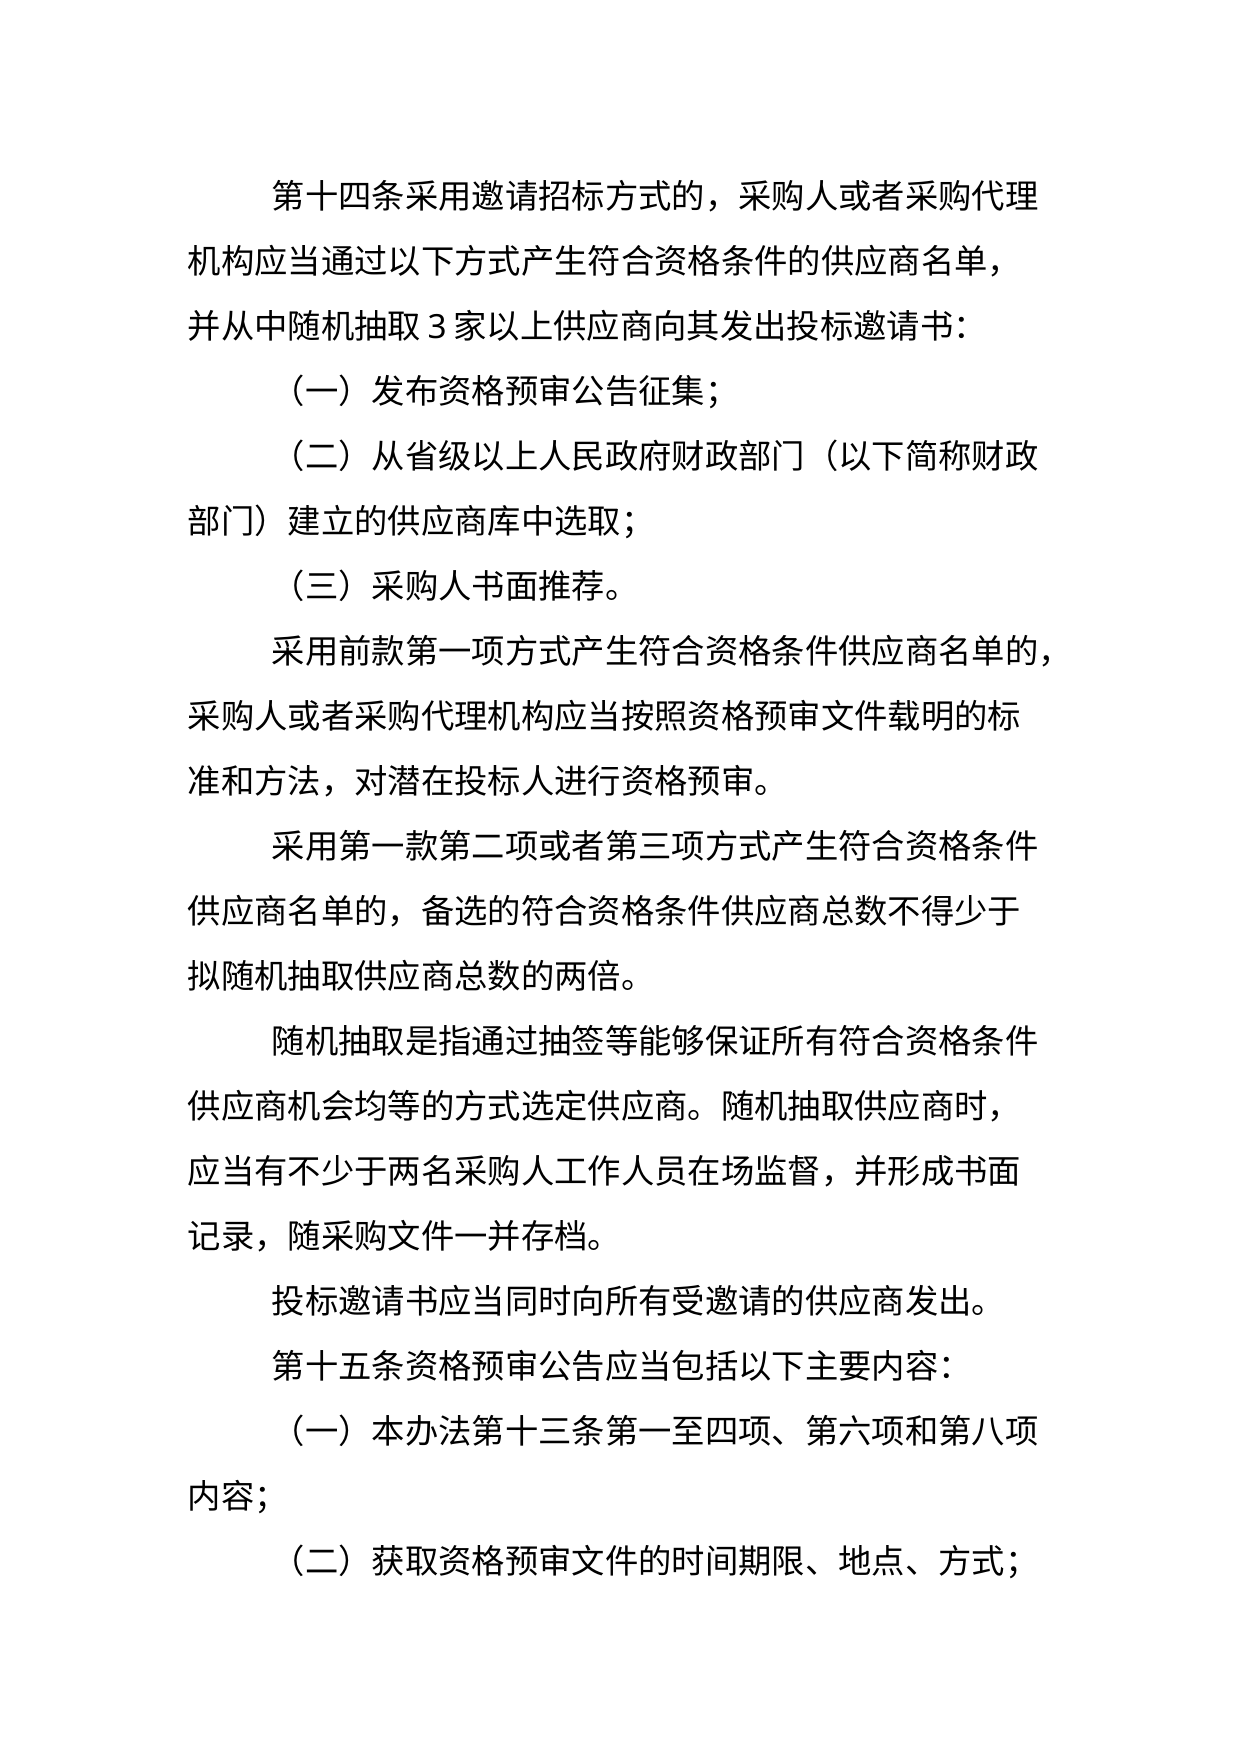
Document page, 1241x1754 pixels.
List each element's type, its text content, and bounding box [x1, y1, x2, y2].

text （二）获取资格预审文件的时间期限、地点、方式； [187, 1527, 1053, 1592]
text 第十四条采用邀请招标方式的，采购人或者采购代理机构应当通过以下方式产生符合资格条件的供应商名单，并从中随机抽取3家以上供应商向其发出投标邀请书： [187, 162, 1053, 357]
text 采用第一款第二项或者第三项方式产生符合资格条件供应商名单的，备选的符合资格条件供应商总数不得少于拟随机抽取供应商总数的两倍。 [187, 812, 1053, 1007]
text 采用前款第一项方式产生符合资格条件供应商名单的，采购人或者采购代理机构应当按照资格预审文件载明的标准和方法，对潜在投标人进行资格预审。 [187, 617, 1053, 812]
text （三）采购人书面推荐。 [187, 552, 1053, 617]
text 随机抽取是指通过抽签等能够保证所有符合资格条件供应商机会均等的方式选定供应商。随机抽取供应商时，应当有不少于两名采购人工作人员在场监督，并形成书面记录，随采购文件一并存档。 [187, 1007, 1053, 1267]
text 投标邀请书应当同时向所有受邀请的供应商发出。 [187, 1267, 1053, 1332]
text （一）本办法第十三条第一至四项、第六项和第八项内容； [187, 1397, 1053, 1527]
text （二）从省级以上人民政府财政部门（以下简称财政部门）建立的供应商库中选取； [187, 422, 1053, 552]
text （一）发布资格预审公告征集； [187, 357, 1053, 422]
text 第十五条资格预审公告应当包括以下主要内容： [187, 1332, 1053, 1397]
